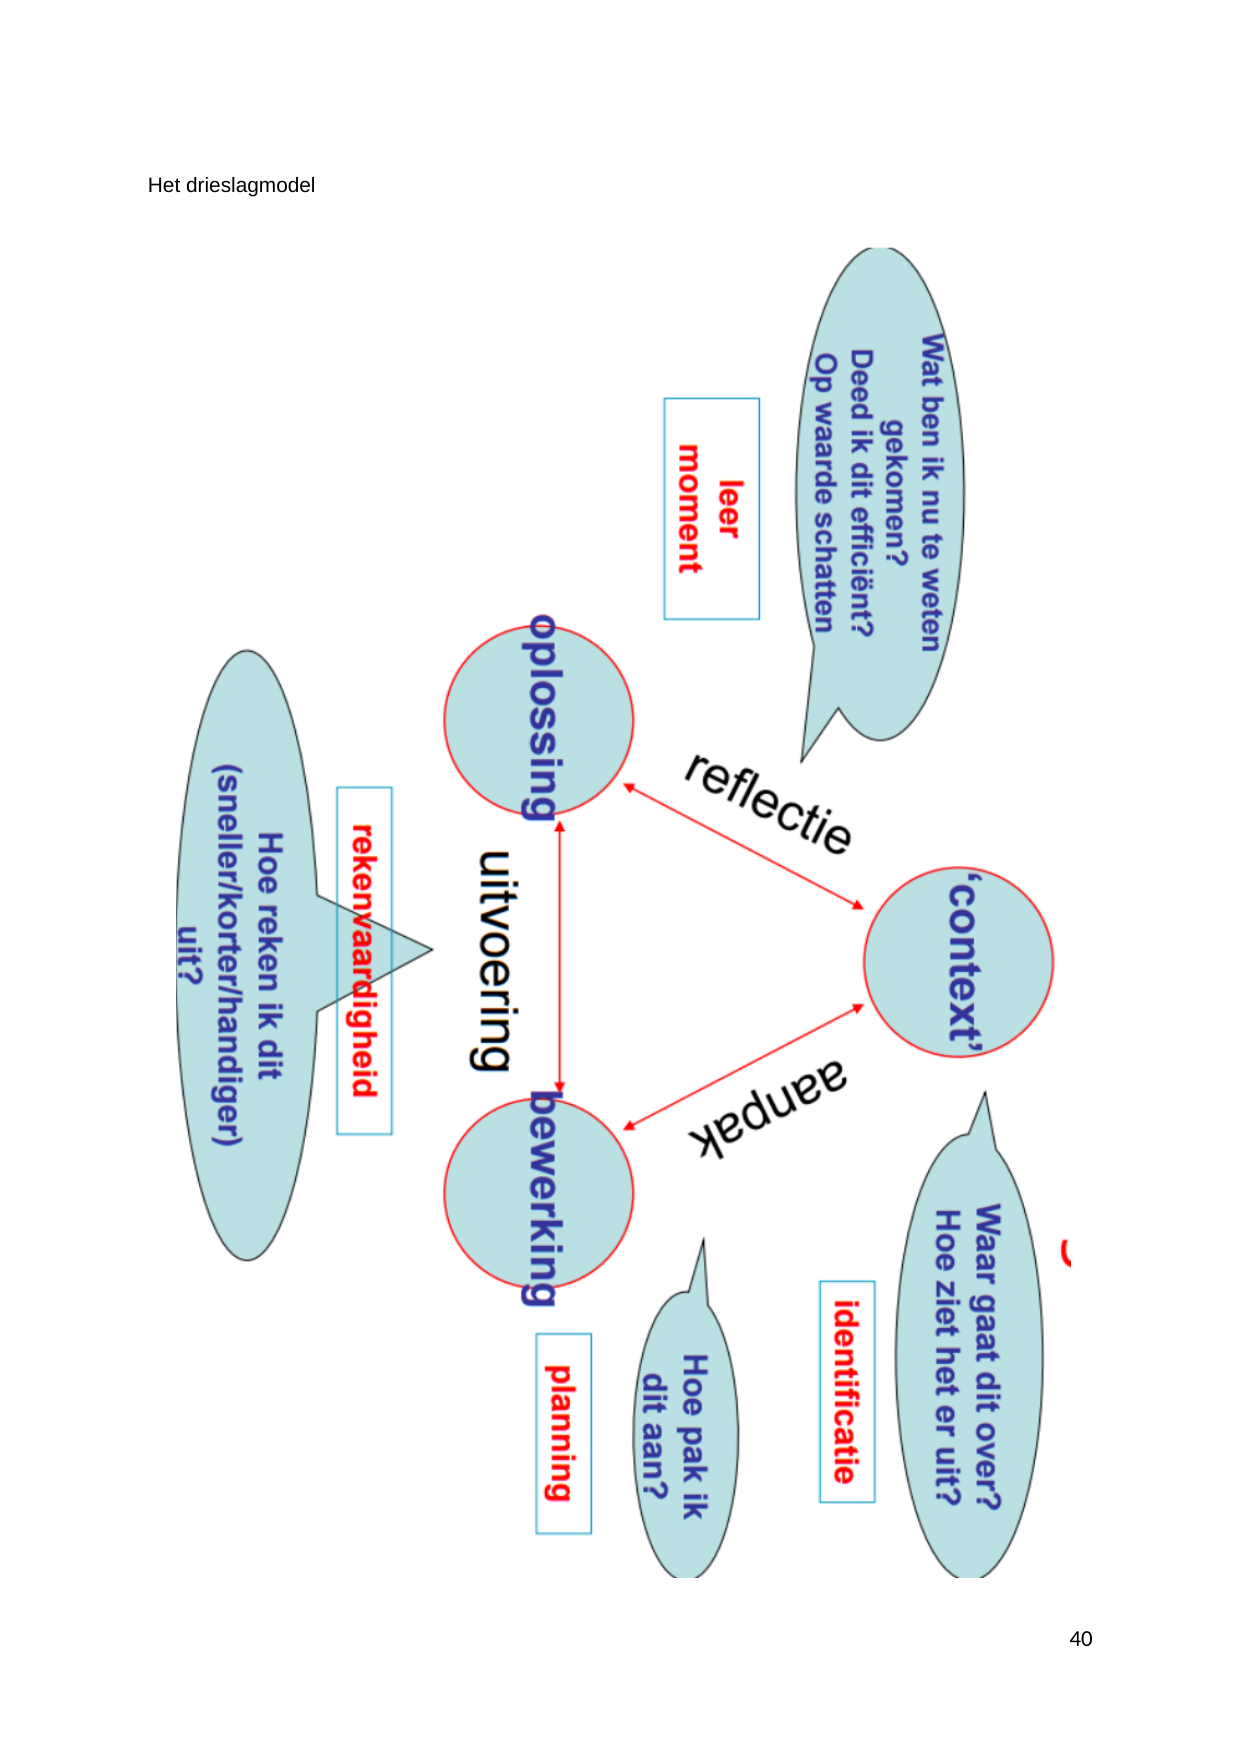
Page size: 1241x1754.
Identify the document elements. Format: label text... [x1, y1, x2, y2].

subtitle Het drieslagmodel [148, 173, 1092, 197]
picture [177, 249, 1070, 1576]
